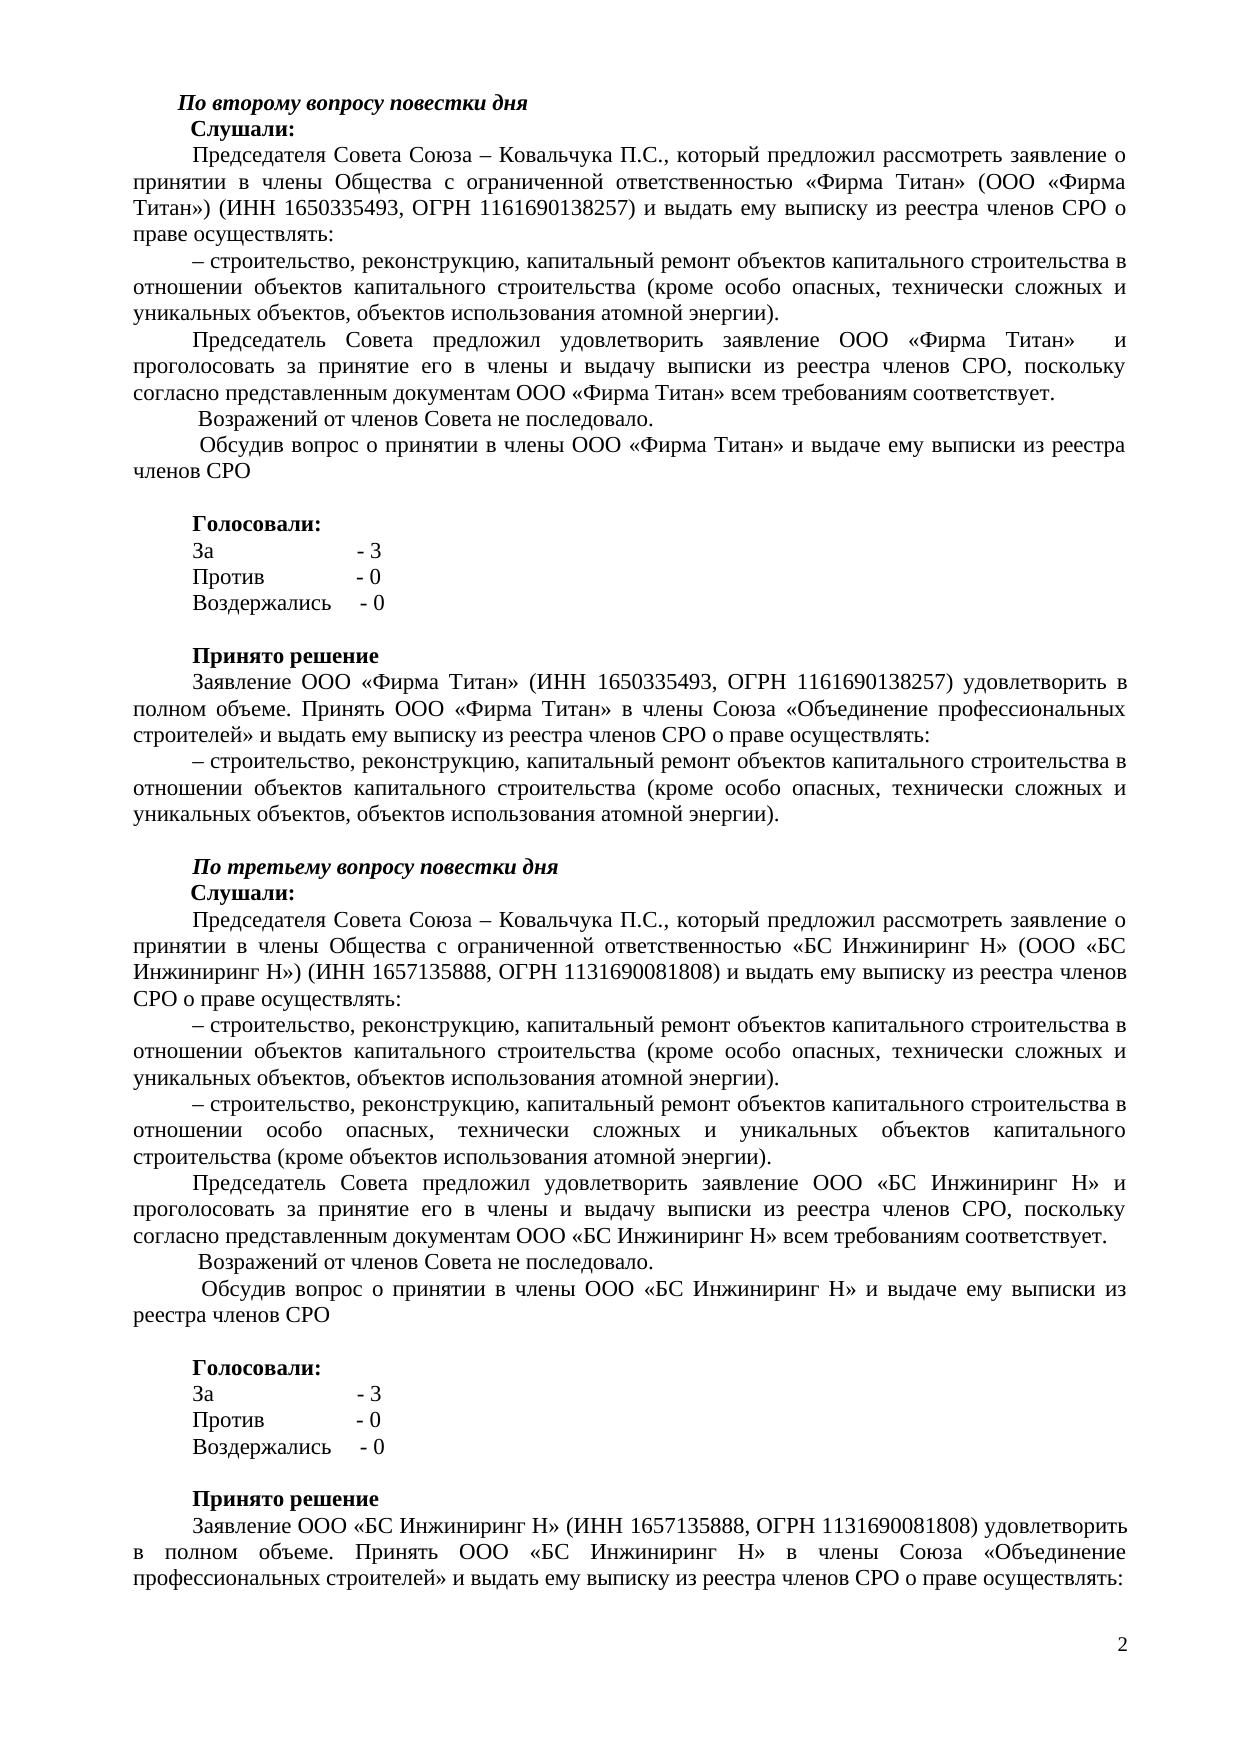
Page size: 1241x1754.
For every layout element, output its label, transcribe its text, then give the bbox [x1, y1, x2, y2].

text За - 3 [133, 537, 1128, 563]
text Возражений от членов Совета не последовало. [133, 405, 1128, 431]
text За - 3 [133, 1380, 1128, 1406]
text Председатель Совета предложил удовлетворить заявление ООО «БС Инжиниринг Н» и проголосовать за принятие его в члены и выдачу выписки из реестра членов СРО, поскольку согласно представленным документам ООО «БС Инжиниринг Н» всем требованиям соответствует. [133, 1169, 1128, 1248]
text Председателя Совета Союза – Ковальчука П.С., который предложил рассмотреть заявление о принятии в члены Общества с ограниченной ответственностью «Фирма Титан» (ООО «Фирма Титан») (ИНН 1650335493, ОГРН 1161690138257) и выдать ему выписку из реестра членов СРО о праве осуществлять: [133, 141, 1128, 247]
text Слушали: [133, 879, 1128, 906]
text Обсудив вопрос о принятии в члены ООО «БС Инжиниринг Н» и выдаче ему выписки из реестра членов СРО [133, 1274, 1128, 1327]
text Принято решение [133, 1485, 1128, 1512]
text Заявление ООО «Фирма Титан» (ИНН 1650335493, ОГРН 1161690138257) удовлетворить в полном объеме. Принять ООО «Фирма Титан» в члены Союза «Объединение профессиональных строителей» и выдать ему выписку из реестра членов СРО о праве осуществлять: [133, 668, 1128, 747]
text Обсудив вопрос о принятии в члены ООО «Фирма Титан» и выдаче ему выписки из реестра членов СРО [133, 431, 1128, 484]
text Воздержались - 0 [133, 1433, 1128, 1459]
text Возражений от членов Совета не последовало. [133, 1248, 1128, 1274]
text По второму вопросу повестки дня [133, 89, 1128, 115]
text Против - 0 [133, 1406, 1128, 1433]
text Председатель Совета предложил удовлетворить заявление ООО «Фирма Титан» и проголосовать за принятие его в члены и выдачу выписки из реестра членов СРО, поскольку согласно представленным документам ООО «Фирма Титан» всем требованиям соответствует. [133, 326, 1128, 405]
text – строительство, реконструкцию, капитальный ремонт объектов капитального строительства в отношении особо опасных, технически сложных и уникальных объектов капитального строительства (кроме объектов использования атомной энергии). [133, 1090, 1128, 1169]
text Принято решение [133, 642, 1128, 668]
text – строительство, реконструкцию, капитальный ремонт объектов капитального строительства в отношении объектов капитального строительства (кроме особо опасных, технически сложных и уникальных объектов, объектов использования атомной энергии). [133, 247, 1128, 326]
text – строительство, реконструкцию, капитальный ремонт объектов капитального строительства в отношении объектов капитального строительства (кроме особо опасных, технически сложных и уникальных объектов, объектов использования атомной энергии). [133, 747, 1128, 827]
text Голосовали: [133, 510, 1128, 537]
text – строительство, реконструкцию, капитальный ремонт объектов капитального строительства в отношении объектов капитального строительства (кроме особо опасных, технически сложных и уникальных объектов, объектов использования атомной энергии). [133, 1011, 1128, 1090]
text Воздержались - 0 [133, 589, 1128, 616]
text Слушали: [133, 115, 1128, 141]
text Председателя Совета Союза – Ковальчука П.С., который предложил рассмотреть заявление о принятии в члены Общества с ограниченной ответственностью «БС Инжиниринг Н» (ООО «БС Инжиниринг Н») (ИНН 1657135888, ОГРН 1131690081808) и выдать ему выписку из реестра членов СРО о праве осуществлять: [133, 906, 1128, 1011]
text По третьему вопросу повестки дня [133, 853, 1128, 879]
text Заявление ООО «БС Инжиниринг Н» (ИНН 1657135888, ОГРН 1131690081808) удовлетворить в полном объеме. Принять ООО «БС Инжиниринг Н» в члены Союза «Объединение профессиональных строителей» и выдать ему выписку из реестра членов СРО о праве осуществлять: [133, 1512, 1128, 1591]
text Голосовали: [133, 1354, 1128, 1380]
text Против - 0 [133, 563, 1128, 589]
